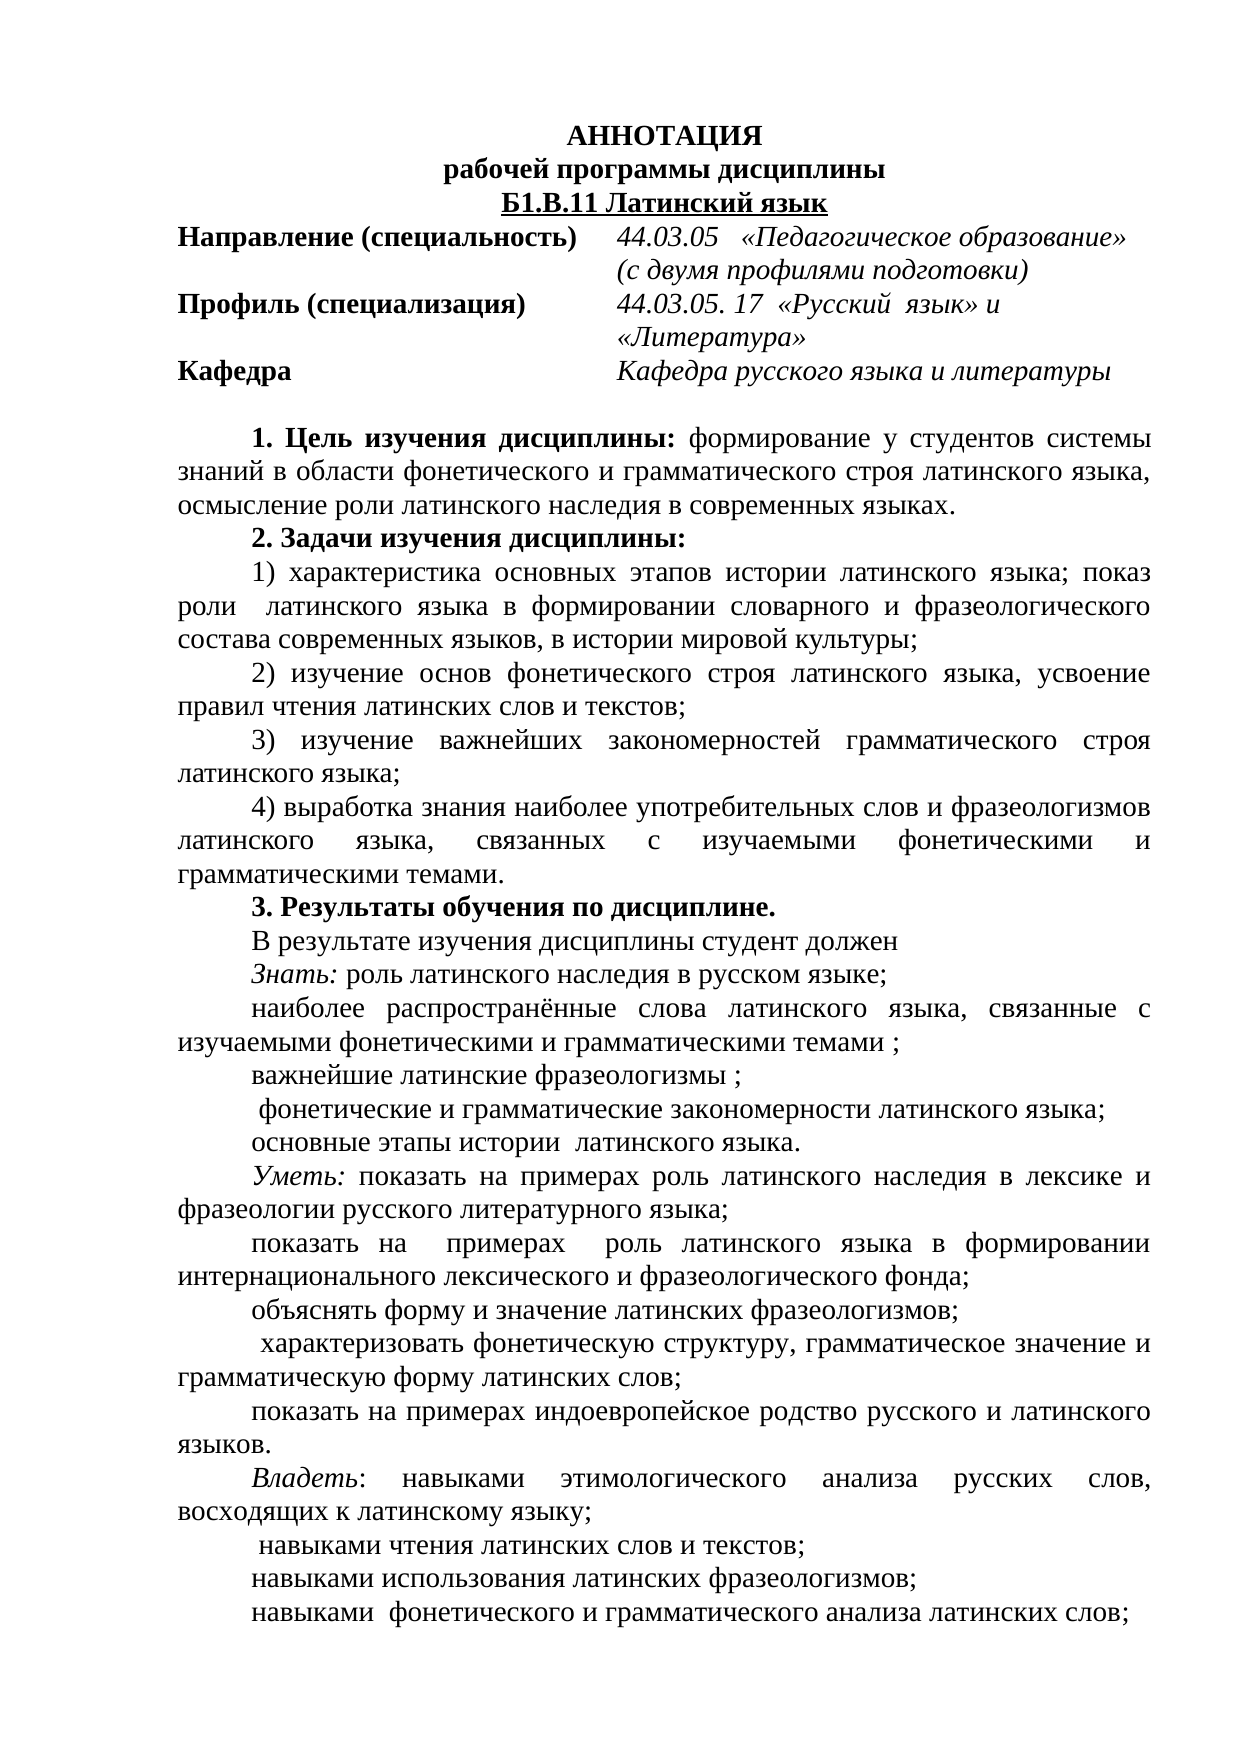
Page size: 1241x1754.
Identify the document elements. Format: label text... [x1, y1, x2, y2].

text навыками использования латинских фразеологизмов; [177, 1560, 1152, 1594]
text Знать: роль латинского наследия в русском языке; [177, 957, 1152, 990]
text Владеть: навыками этимологического анализа русских слов, восходящих к латинскому языку; [177, 1460, 1152, 1527]
text В результате изучения дисциплины студент должен [177, 923, 1152, 957]
text 3) изучение важнейших закономерностей грамматического строя латинского языка; [177, 722, 1152, 789]
text показать на примерах индоевропейское родство русского и латинского языков. [177, 1393, 1152, 1460]
text важнейшие латинские фразеологизмы ; [177, 1057, 1152, 1091]
text 1) характеристика основных этапов истории латинского языка; показ роли латинского языка в формировании словарного и фразеологического состава современных языков, в истории мировой культуры; [177, 554, 1152, 655]
text 3. Результаты обучения по дисциплине. [177, 889, 1152, 923]
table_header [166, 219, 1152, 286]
text АННОТАЦИЯ [177, 118, 1152, 152]
text характеризовать фонетическую структуру, грамматическое значение и грамматическую форму латинских слов; [177, 1326, 1152, 1393]
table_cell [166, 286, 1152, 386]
text 1. Цель изучения дисциплины: формирование у студентов системы знаний в области фонетического и грамматического строя латинского языка, осмысление роли латинского наследия в современных языках. [177, 420, 1152, 521]
text навыками фонетического и грамматического анализа латинских слов; [177, 1594, 1152, 1627]
text основные этапы истории латинского языка. [177, 1124, 1152, 1158]
text наиболее распространённые слова латинского языка, связанные с изучаемыми фонетическими и грамматическими темами ; [177, 990, 1152, 1057]
text 4) выработка знания наиболее употребительных слов и фразеологизмов латинского языка, связанных с изучаемыми фонетическими и грамматическими темами. [177, 789, 1152, 889]
text объяснять форму и значение латинских фразеологизмов; [177, 1292, 1152, 1326]
text навыками чтения латинских слов и текстов; [177, 1527, 1152, 1560]
text 2. Задачи изучения дисциплины: [177, 521, 1152, 554]
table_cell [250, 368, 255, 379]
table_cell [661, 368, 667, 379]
text показать на примерах роль латинского языка в формировании интернационального лексического и фразеологического фонда; [177, 1225, 1152, 1292]
text Б1.В.11 Латинский язык [177, 185, 1152, 219]
text Уметь: показать на примерах роль латинского наследия в лексике и фразеологии русского литературного языка; [177, 1158, 1152, 1225]
text фонетические и грамматические закономерности латинского языка; [177, 1091, 1152, 1124]
text 2) изучение основ фонетического строя латинского языка, усвоение правил чтения латинских слов и текстов; [177, 655, 1152, 722]
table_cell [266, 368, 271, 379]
text рабочей программы дисциплины [177, 152, 1152, 185]
